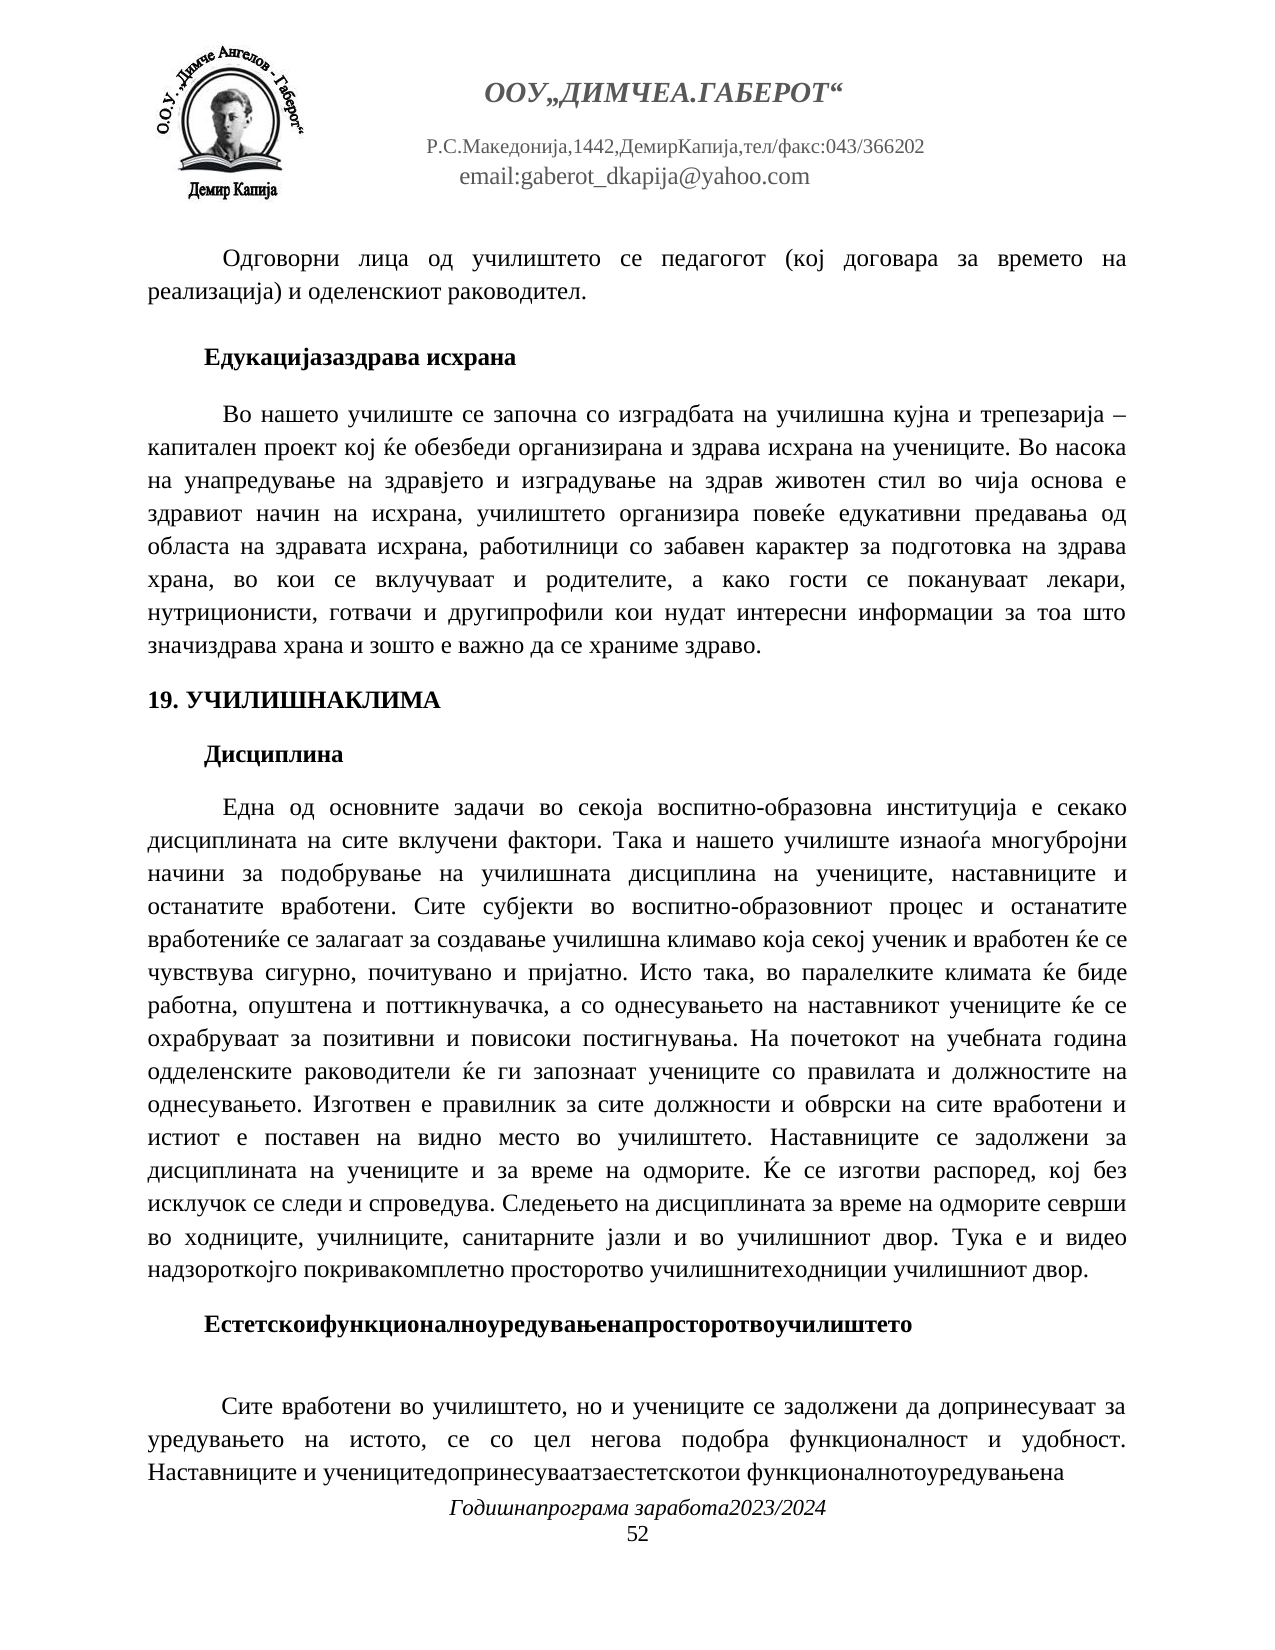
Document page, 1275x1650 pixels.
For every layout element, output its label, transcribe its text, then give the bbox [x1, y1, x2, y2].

picture [155, 45, 305, 203]
list Едукацијазаздрава исхрана [147, 342, 1231, 371]
subtitle УЧИЛИШНАКЛИМА [147, 685, 1231, 714]
text Сите вработени во училиштето, но и учениците се задолжени да допринесуваат за уредувањето на истото, се со цел негова подобра функционалност и удобност. Наставниците и ученицитедопринесуваатзаестетскотои функционалнотоуредувањена [147, 1391, 1127, 1486]
text Една од основните задачи во секоја воспитно-образовна институција е секако дисциплината на сите вклучени фактори. Така и нашето училиште изнаоѓа многубројни начини за подобрување на училишната дисциплина на учениците, наставниците и останатите вработени. Сите субјекти во воспитно-образовниот процес и останатите вработениќе се залагаат за создавање училишна климаво која секој ученик и вработен ќе се чувствува сигурно, почитувано и пријатно. Исто така, во паралелките климата ќе биде работна, опуштена и поттикнувачка, а со однесувањето на наставникот учениците ќе се охрабруваат за позитивни и повисоки постигнувања. На почетокот на учебната година одделенските раководители ќе ги запознаат учениците со правилата и должностите на однесувањето. Изготвен е правилник за сите должности и обврски на сите вработени и истиот е поставен на видно место во училиштето. Наставниците се задолжени за дисциплината на учениците и за време на одморите. Ќе се изготви распоред, кој без исклучок се следи и спроведува. Следењето на дисциплината за време на одморите севрши во ходниците, училниците, санитарните јазли и во училишниот двор. Тука е и видео надзороткојго покривакомплетно просторотво училишнитеходниции училишниот двор. [147, 792, 1128, 1283]
list Естетскоифункционалноуредувањенапросторотвоучилиштето [147, 1309, 1231, 1338]
text Во нашето училиште се започна со изградбата на училишна кујна и трепезарија – капитален проект кој ќе обезбеди организирана и здрава исхрана на учениците. Во насока на унапредување на здравјето и изградување на здрав животен стил во чија основа е здравиот начин на исхрана, училиштето организира повеќе едукативни предавања од областа на здравата исхрана, работилници со забавен карактер за подготовка на здрава храна, во кои се вклучуваат и родителите, а како гости се покануваат лекари, нутриционисти, готвачи и другипрофили кои нудат интересни информации за тоа што значиздрава храна и зошто е важно да се храниме здраво. [147, 399, 1127, 659]
text Одговорни лица од училиштето се педагогот (кој договара за времето на реализација) и оделенскиот раководител. [147, 243, 1128, 305]
list Дисциплина [147, 739, 1231, 767]
